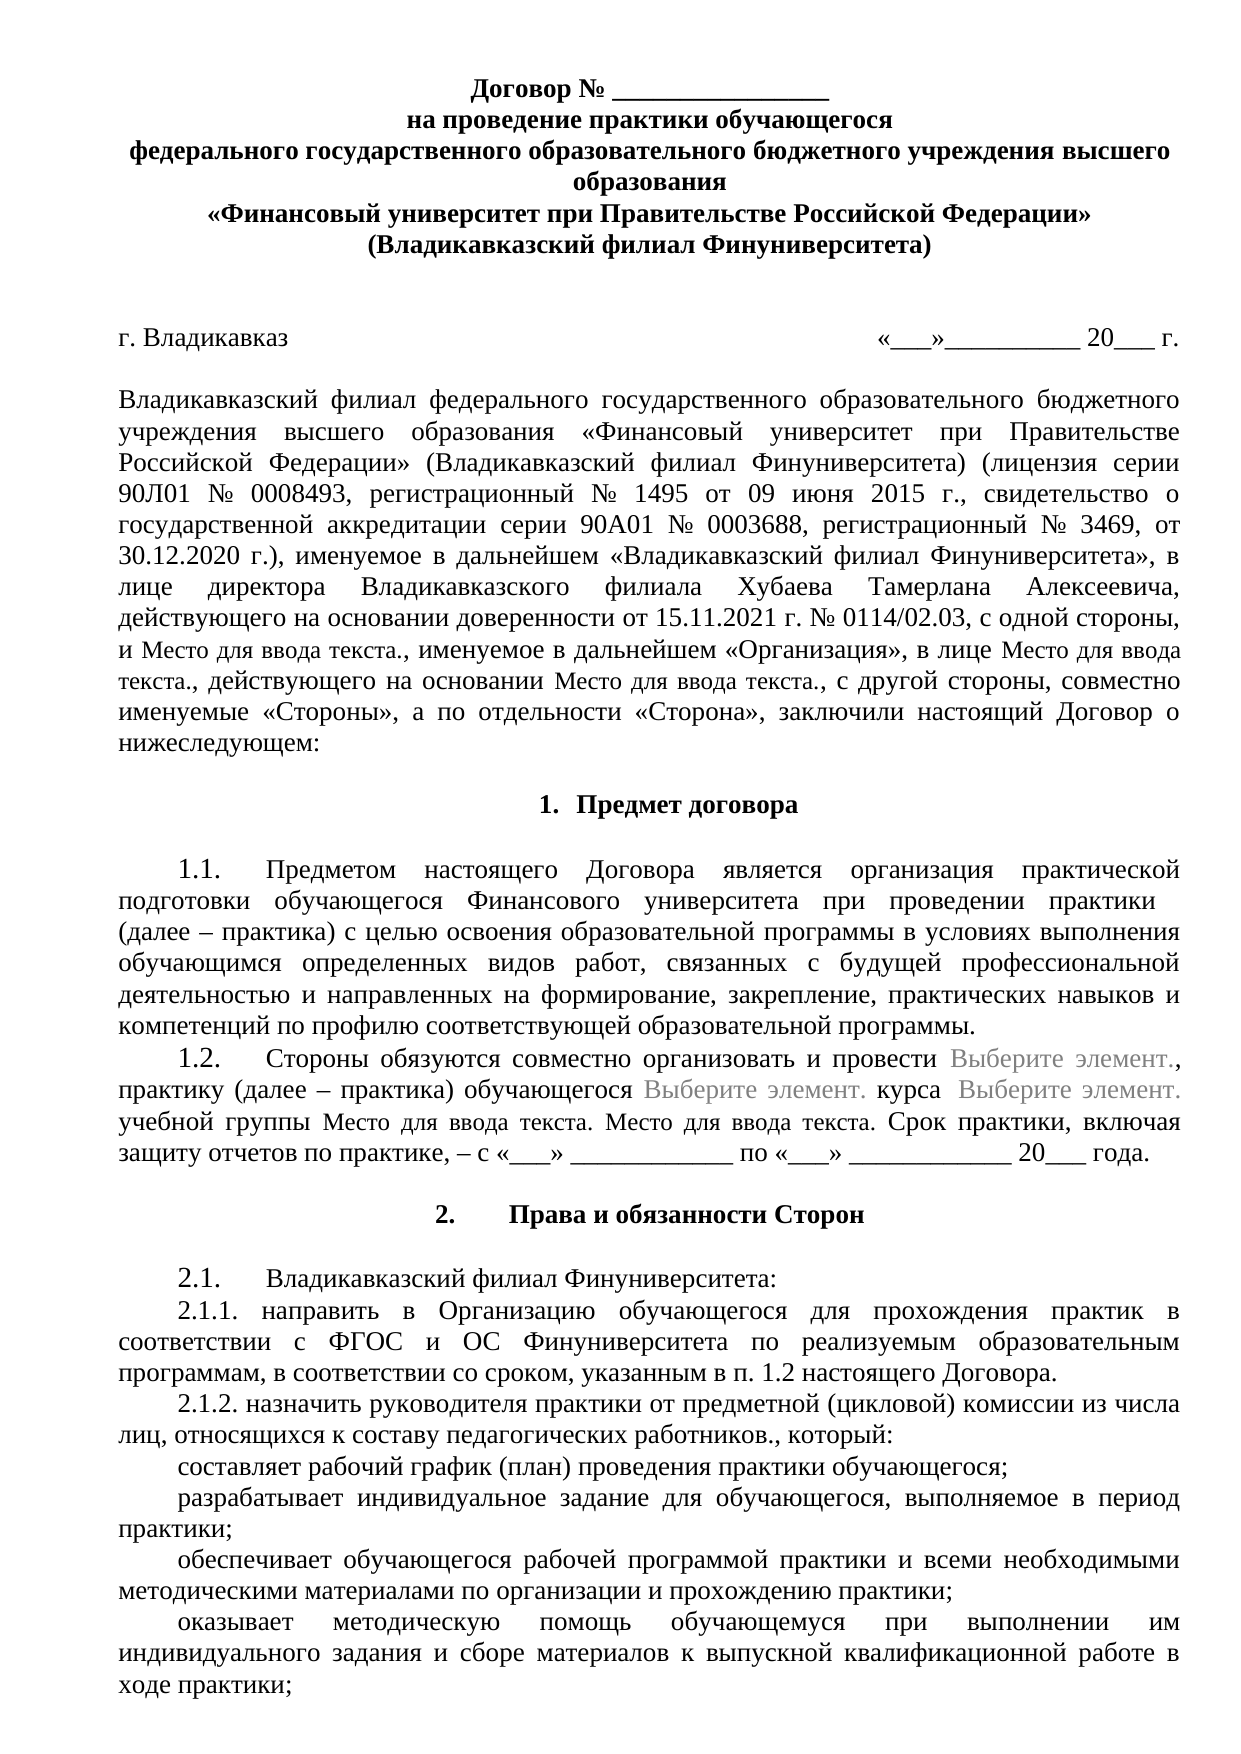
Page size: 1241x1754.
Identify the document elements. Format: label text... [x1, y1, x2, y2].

list обеспечивает обучающегося рабочей программой практики и всеми необходимыми методическими материалами по организации и прохождению практики; [118, 1543, 1181, 1605]
list Права и обязанности Сторон [118, 1198, 1181, 1229]
list разрабатывает индивидуальное задание для обучающегося, выполняемое в период практики; [118, 1481, 1181, 1543]
list Предметом настоящего Договора является организация практической подготовки обучающегося Финансового университета при проведении практики (далее – практика) с целью освоения образовательной программы в условиях выполнения обучающимся определенных видов работ, связанных с будущей профессиональной деятельностью и направленных на формирование, закрепление, практических навыков и компетенций по профилю соответствующей образовательной программы. [118, 851, 1181, 1040]
list 2.1.1. направить в Организацию обучающегося для прохождения практик в соответствии с ФГОС и ОС Финуниверситета по реализуемым образовательным программам, в соответствии со сроком, указанным в п. 1.2 настоящего Договора. [118, 1294, 1181, 1387]
subtitle Договор № ________________ [118, 72, 1181, 103]
text федерального государственного образовательного бюджетного учреждения высшего образования [118, 134, 1181, 197]
text Владикавказский филиал федерального государственного образовательного бюджетного учреждения высшего образования «Финансовый университет при Правительстве Российской Федерации» (Владикавказский филиал Финуниверситета) (лицензия серии 90Л01 № 0008493, регистрационный № 1495 от 09 июня 2015 г., свидетельство о государственной аккредитации серии 90А01 № 0003688, регистрационный № 3469, от 30.12.2020 г.), именуемое в дальнейшем «Владикавказский филиал Финуниверситета», в лице директора Владикавказского филиала Хубаева Тамерлана Алексеевича, действующего на основании доверенности от 15.11.2021 г. № 0114/02.03, с одной стороны, и , в дальнейшем «Организация», в лице , действующего на основании , с другой стороны, совместно именуемые «Стороны», а по отдельности «Сторона», заключили настоящий Договор о нижеследующем: [118, 383, 1181, 757]
list составляет рабочий график (план) проведения практики обучающегося; [118, 1450, 1181, 1481]
list Владикавказский филиал Финуниверситета: [118, 1260, 1181, 1294]
list 2.1.2. назначить руководителя практики от предметной (цикловой) комиссии из числа лиц, относящихся к составу педагогических работников., который: [118, 1387, 1181, 1450]
list Стороны обязуются совместно организовать и провести , практику (далее – практика) обучающегося курса учебной группы Срок практики, включая защиту отчетов по практике, – с «___» ____________ по «___» ____________ 20___ года. [118, 1040, 1181, 1167]
list Предмет договора [156, 788, 1181, 819]
list оказывает методическую помощь обучающемуся при выполнении им индивидуального задания и сборе материалов к выпускной квалификационной работе в ходе практики; [118, 1605, 1181, 1699]
text «Финансовый университет при Правительстве Российской Федерации» [118, 197, 1181, 228]
text (Владикавказский филиал Финуниверситета) [118, 228, 1181, 259]
text г. Владикавказ «___»__________ 20___ г. [118, 321, 1181, 352]
text на проведение практики обучающегося [118, 103, 1181, 134]
